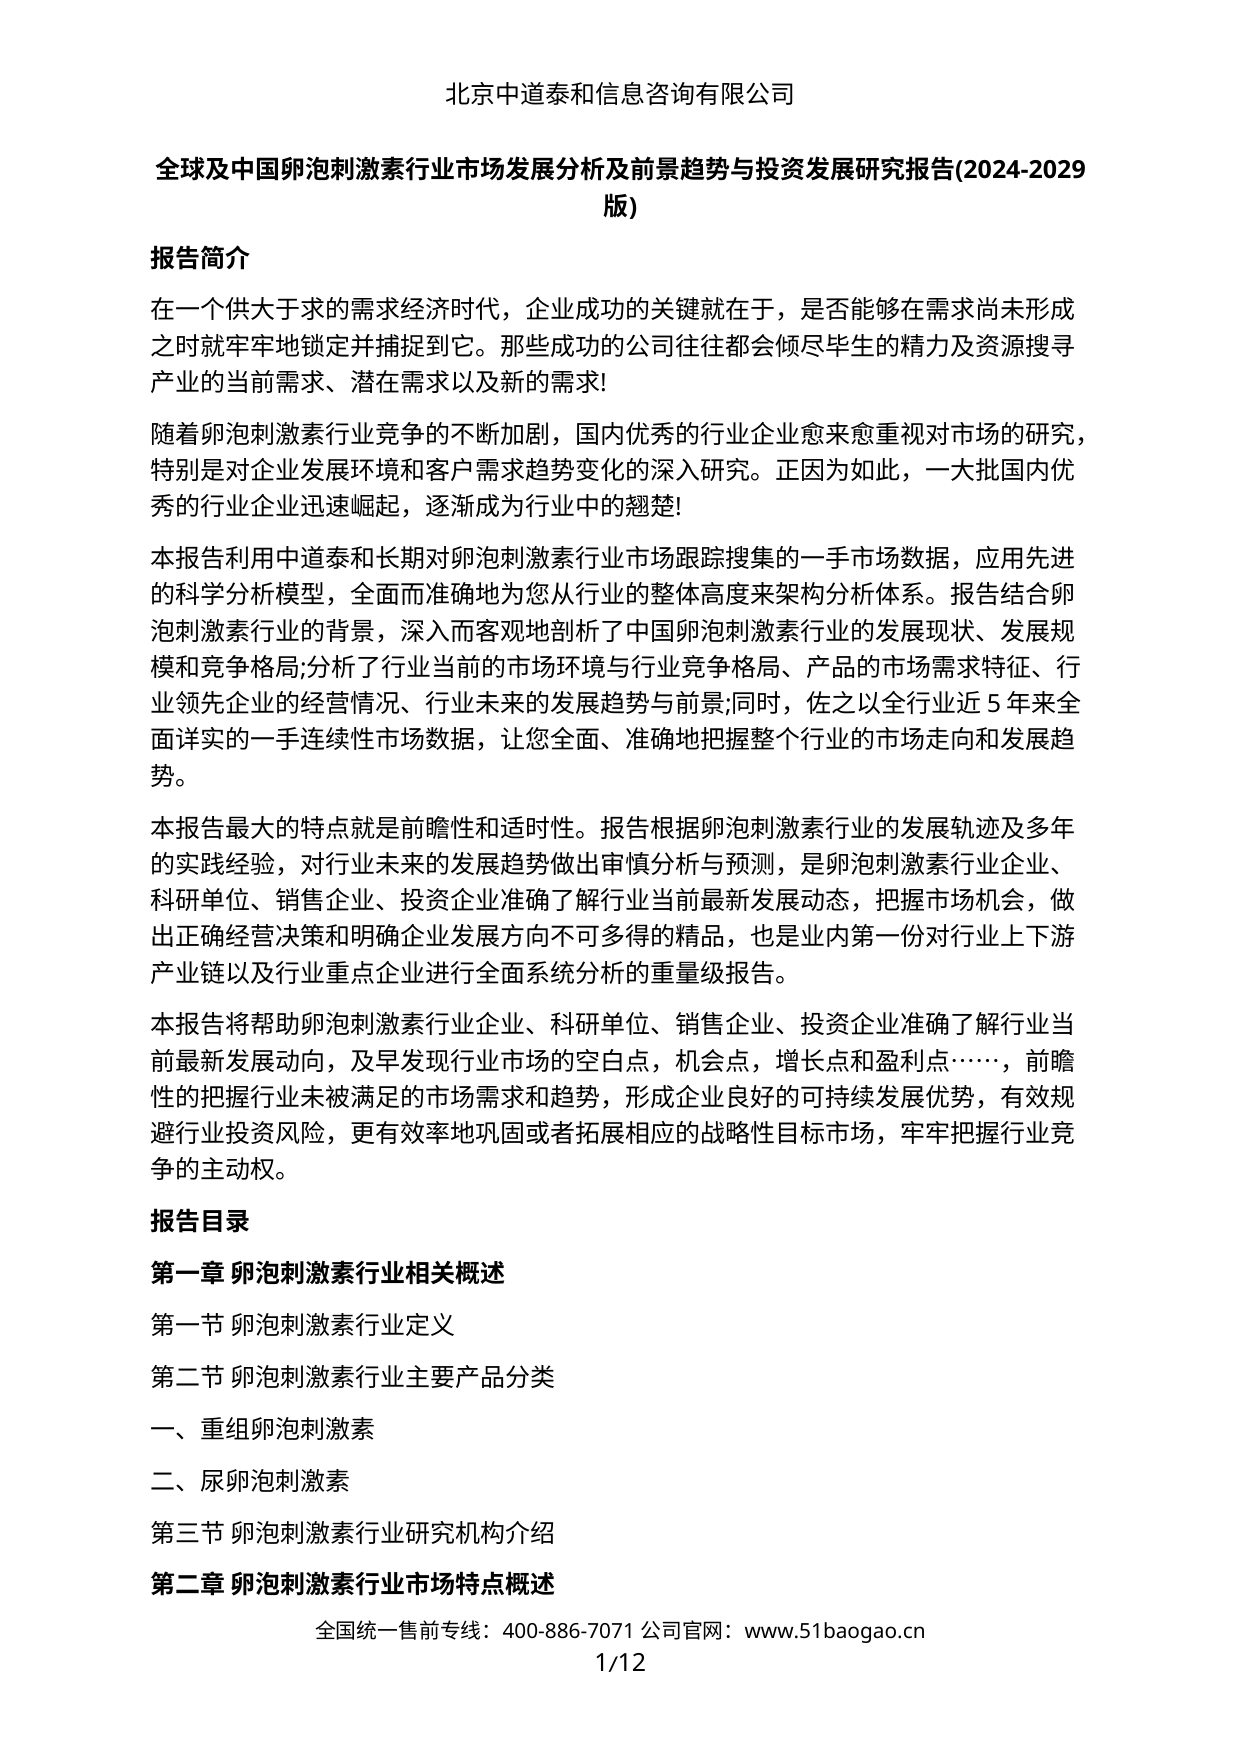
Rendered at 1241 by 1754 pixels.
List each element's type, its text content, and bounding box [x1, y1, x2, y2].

text 第一章 卵泡刺激素行业相关概述 [150, 1254, 1090, 1290]
text 报告目录 [150, 1202, 1090, 1238]
text 第二章 卵泡刺激素行业市场特点概述 [150, 1565, 1090, 1601]
text 本报告最大的特点就是前瞻性和适时性。报告根据卵泡刺激素行业的发展轨迹及多年的实践经验，对行业未来的发展趋势做出审慎分析与预测，是卵泡刺激素行业企业、科研单位、销售企业、投资企业准确了解行业当前最新发展动态，把握市场机会，做出正确经营决策和明确企业发展方向不可多得的精品，也是业内第一份对行业上下游产业链以及行业重点企业进行全面系统分析的重量级报告。 [150, 808, 1090, 989]
text 第一节 卵泡刺激素行业定义 [150, 1306, 1090, 1342]
text 二、尿卵泡刺激素 [150, 1461, 1090, 1497]
text 全球及中国卵泡刺激素行业市场发展分析及前景趋势与投资发展研究报告(2024-2029版) [150, 150, 1090, 222]
text 本报告利用中道泰和长期对卵泡刺激素行业市场跟踪搜集的一手市场数据，应用先进的科学分析模型，全面而准确地为您从行业的整体高度来架构分析体系。报告结合卵泡刺激素行业的背景，深入而客观地剖析了中国卵泡刺激素行业的发展现状、发展规模和竞争格局;分析了行业当前的市场环境与行业竞争格局、产品的市场需求特征、行业领先企业的经营情况、行业未来的发展趋势与前景;同时，佐之以全行业近5年来全面详实的一手连续性市场数据，让您全面、准确地把握整个行业的市场走向和发展趋势。 [150, 539, 1090, 792]
text 随着卵泡刺激素行业竞争的不断加剧，国内优秀的行业企业愈来愈重视对市场的研究，特别是对企业发展环境和客户需求趋势变化的深入研究。正因为如此，一大批国内优秀的行业企业迅速崛起，逐渐成为行业中的翘楚! [150, 414, 1090, 523]
text 第二节 卵泡刺激素行业主要产品分类 [150, 1357, 1090, 1394]
text 报告简介 [150, 238, 1090, 274]
text 一、重组卵泡刺激素 [150, 1409, 1090, 1446]
text 第三节 卵泡刺激素行业研究机构介绍 [150, 1513, 1090, 1549]
text 本报告将帮助卵泡刺激素行业企业、科研单位、销售企业、投资企业准确了解行业当前最新发展动向，及早发现行业市场的空白点，机会点，增长点和盈利点……，前瞻性的把握行业未被满足的市场需求和趋势，形成企业良好的可持续发展优势，有效规避行业投资风险，更有效率地巩固或者拓展相应的战略性目标市场，牢牢把握行业竞争的主动权。 [150, 1005, 1090, 1186]
text 在一个供大于求的需求经济时代，企业成功的关键就在于，是否能够在需求尚未形成之时就牢牢地锁定并捕捉到它。那些成功的公司往往都会倾尽毕生的精力及资源搜寻产业的当前需求、潜在需求以及新的需求! [150, 290, 1090, 399]
